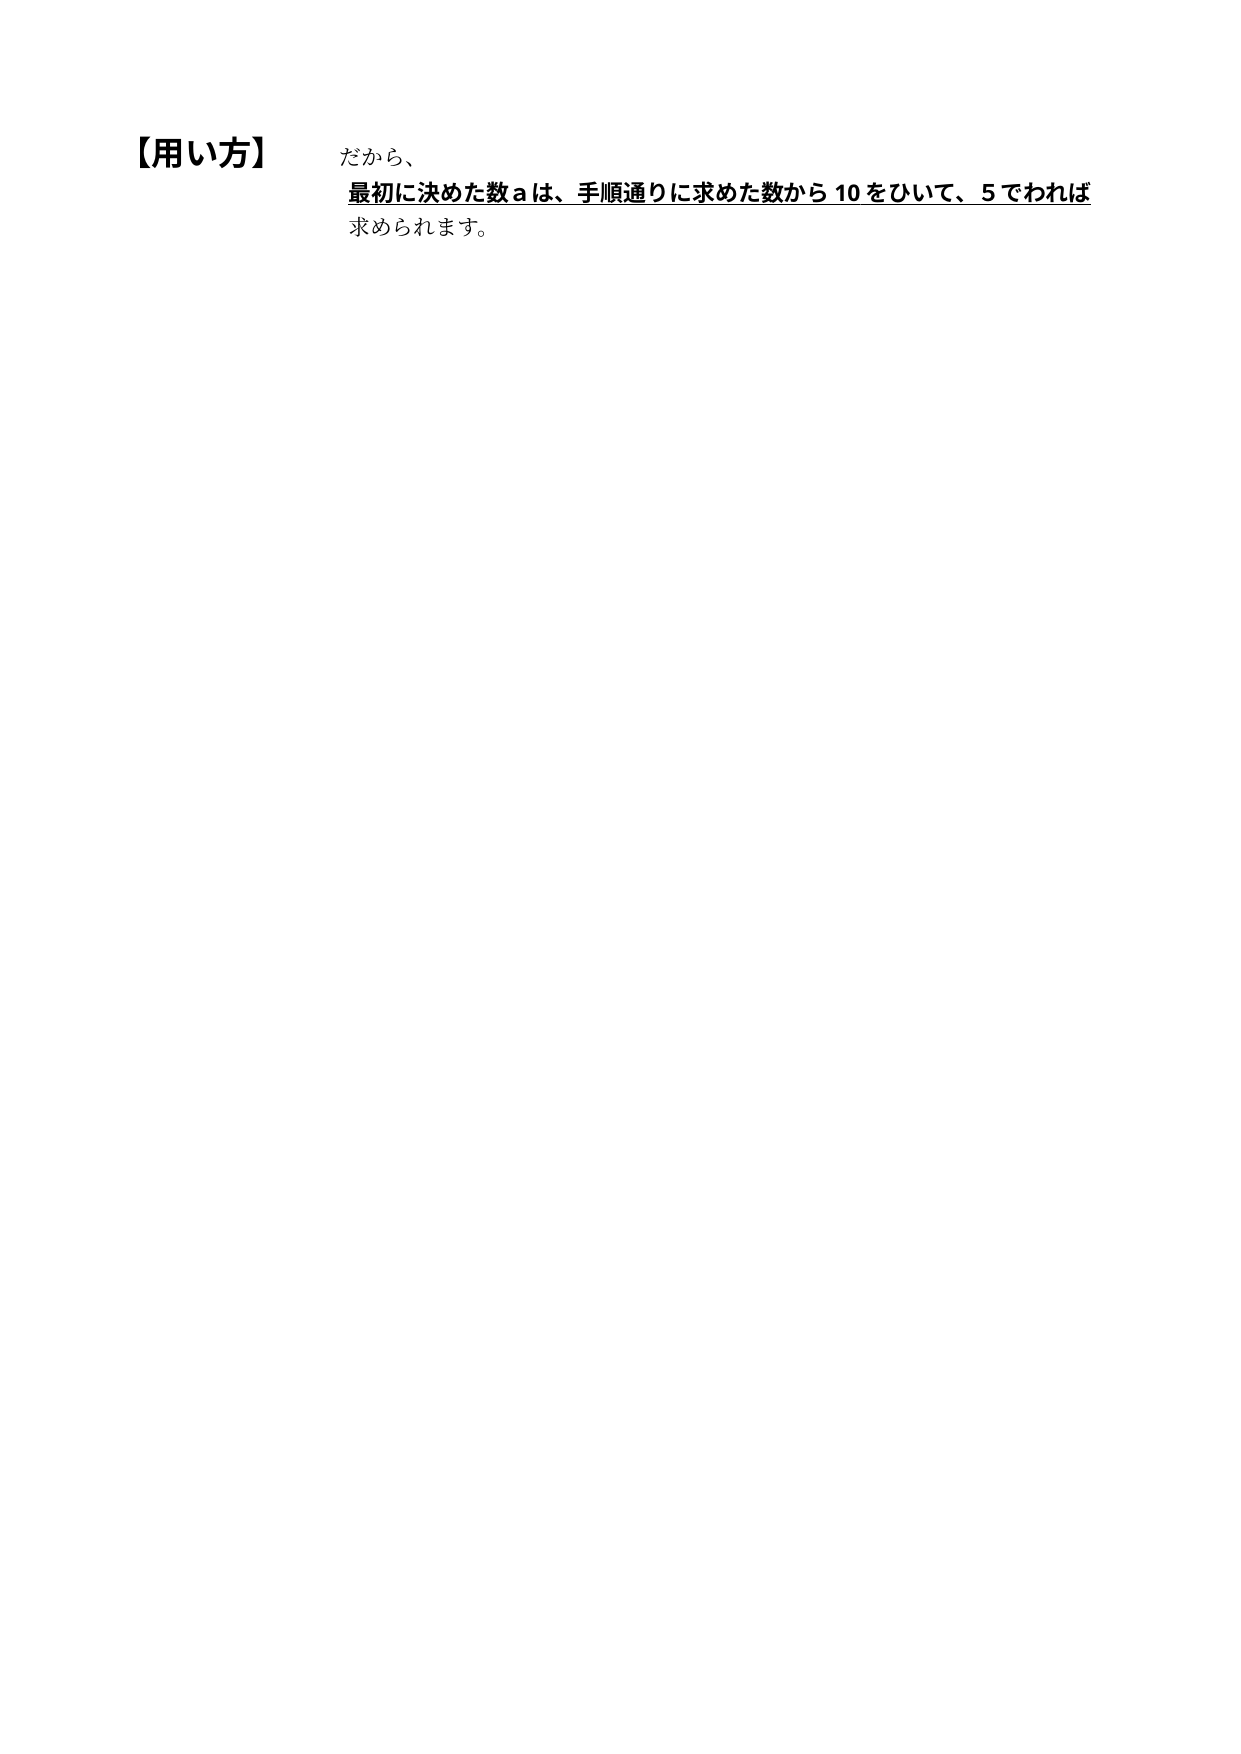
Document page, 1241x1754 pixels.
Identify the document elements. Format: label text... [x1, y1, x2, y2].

text 最初に決めた数ａは、手順通りに求めた数から10をひいて、５でわれば [118, 175, 1122, 208]
text 求められます。 [118, 208, 1122, 242]
text 【用い方】 だから、 [118, 127, 1122, 175]
